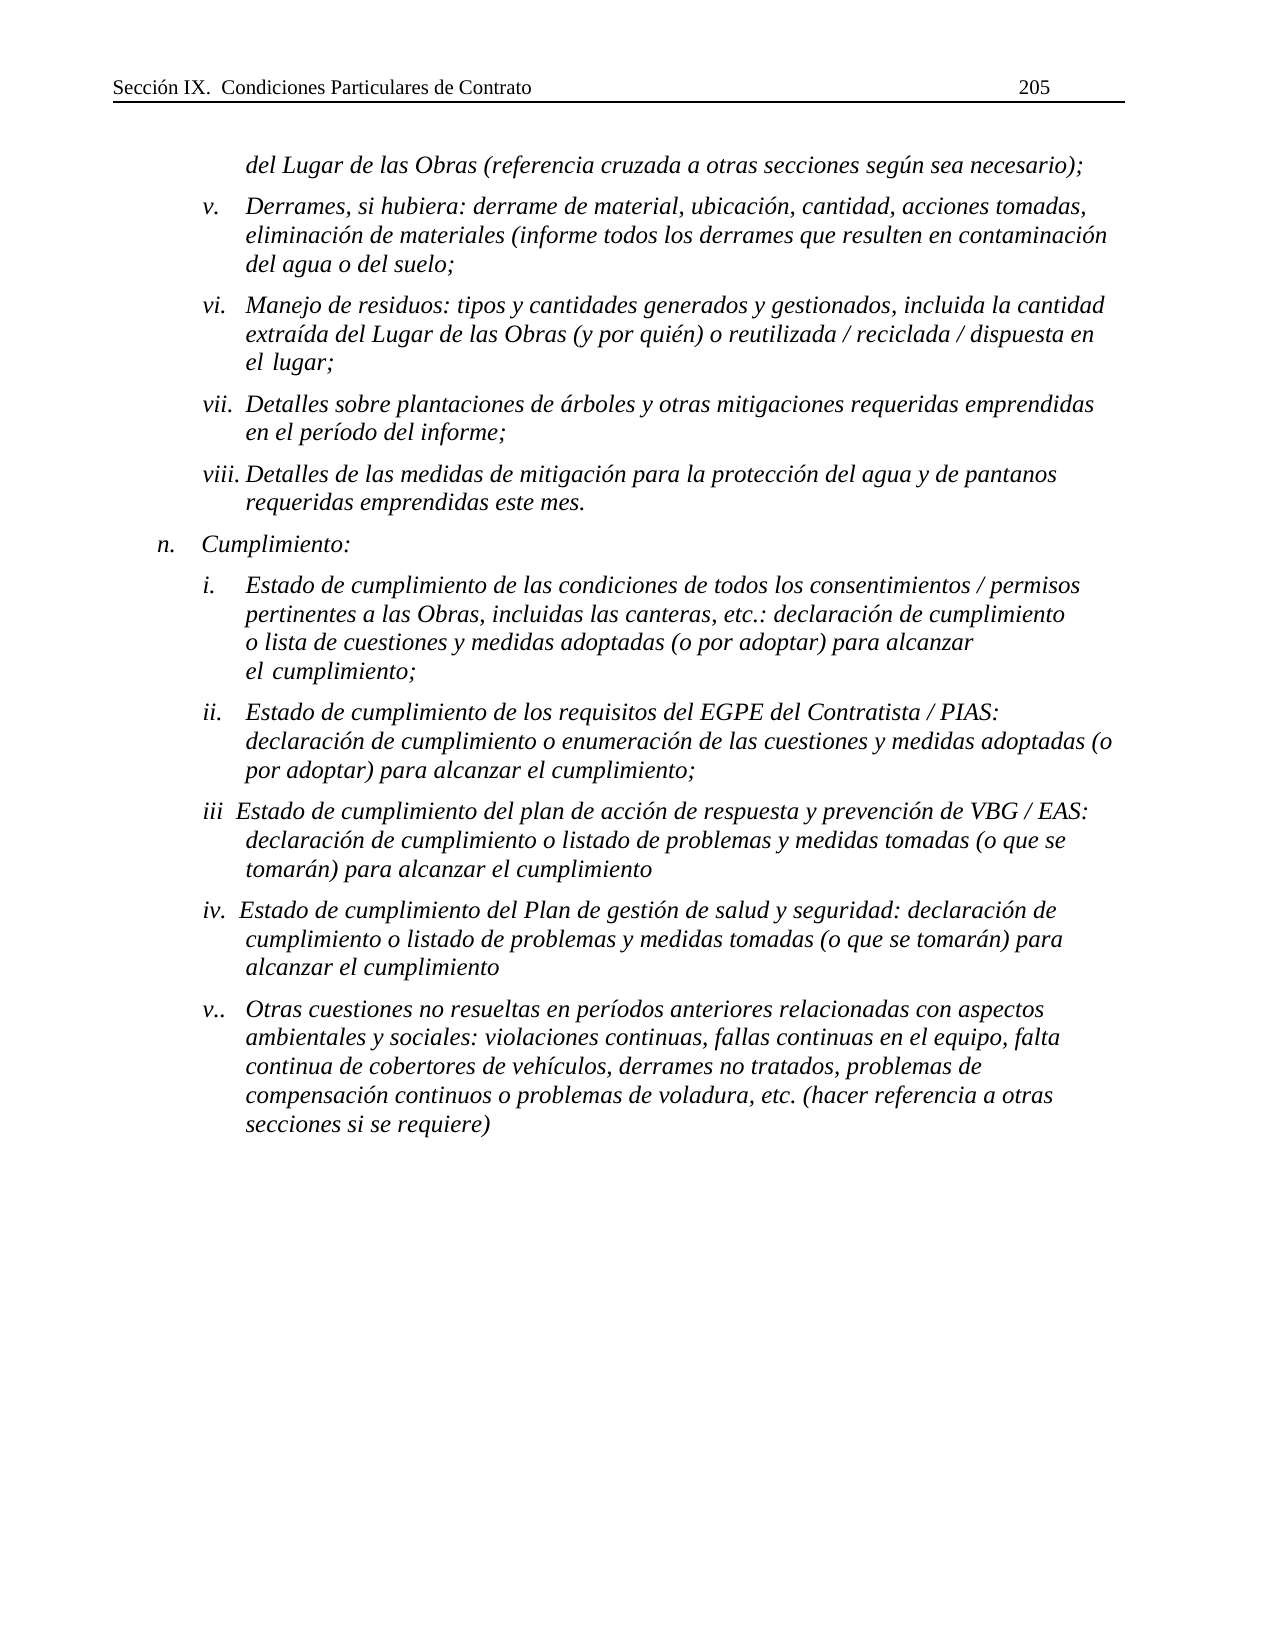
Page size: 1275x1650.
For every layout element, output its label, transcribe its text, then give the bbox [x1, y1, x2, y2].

text i. Estado de cumplimiento de las condiciones de todos los consentimientos / permisos pertinentes a las Obras, incluidas las canteras, etc.: declaración de cumplimiento o lista de cuestiones y medidas adoptadas (o por adoptar) para alcanzar el cumplimiento; [202, 570, 1123, 685]
text viii. Detalles de las medidas de mitigación para la protección del agua y de pantanos requeridas emprendidas este mes. [202, 459, 1123, 516]
text v. Derrames, si hubiera: derrame de material, ubicación, cantidad, acciones tomadas, eliminación de materiales (informe todos los derrames que resulten en contaminación del agua o del suelo; [202, 191, 1123, 277]
text ii. Estado de cumplimiento de los requisitos del EGPE del Contratista / PIAS: declaración de cumplimiento o enumeración de las cuestiones y medidas adoptadas (o por adoptar) para alcanzar el cumplimiento; [202, 697, 1123, 784]
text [202, 150, 1123, 179]
text n. Cumplimiento: [157, 529, 1123, 557]
text v.. Otras cuestiones no resueltas en períodos anteriores relacionadas con aspectos ambientales y sociales: violaciones continuas, fallas continuas en el equipo, falta continua de cobertores de vehículos, derrames no tratados, problemas de compensación continuos o problemas de voladura, etc. (hacer referencia a otras secciones si se requiere) [202, 994, 1123, 1137]
text iii Estado de cumplimiento del plan de acción de respuesta y prevención de VBG / EAS: declaración de cumplimiento o listado de problemas y medidas tomadas (o que se tomarán) para alcanzar el cumplimiento [202, 796, 1123, 882]
text vi. Manejo de residuos: tipos y cantidades generados y gestionados, incluida la cantidad extraída del Lugar de las Obras (y por quién) o reutilizada / reciclada / dispuesta en el lugar; [202, 290, 1123, 376]
text iv. Estado de cumplimiento del Plan de gestión de salud y seguridad: declaración de cumplimiento o listado de problemas y medidas tomadas (o que se tomarán) para alcanzar el cumplimiento [202, 895, 1123, 981]
text vii. Detalles sobre plantaciones de árboles y otras mitigaciones requeridas emprendidas en el período del informe; [202, 389, 1123, 446]
